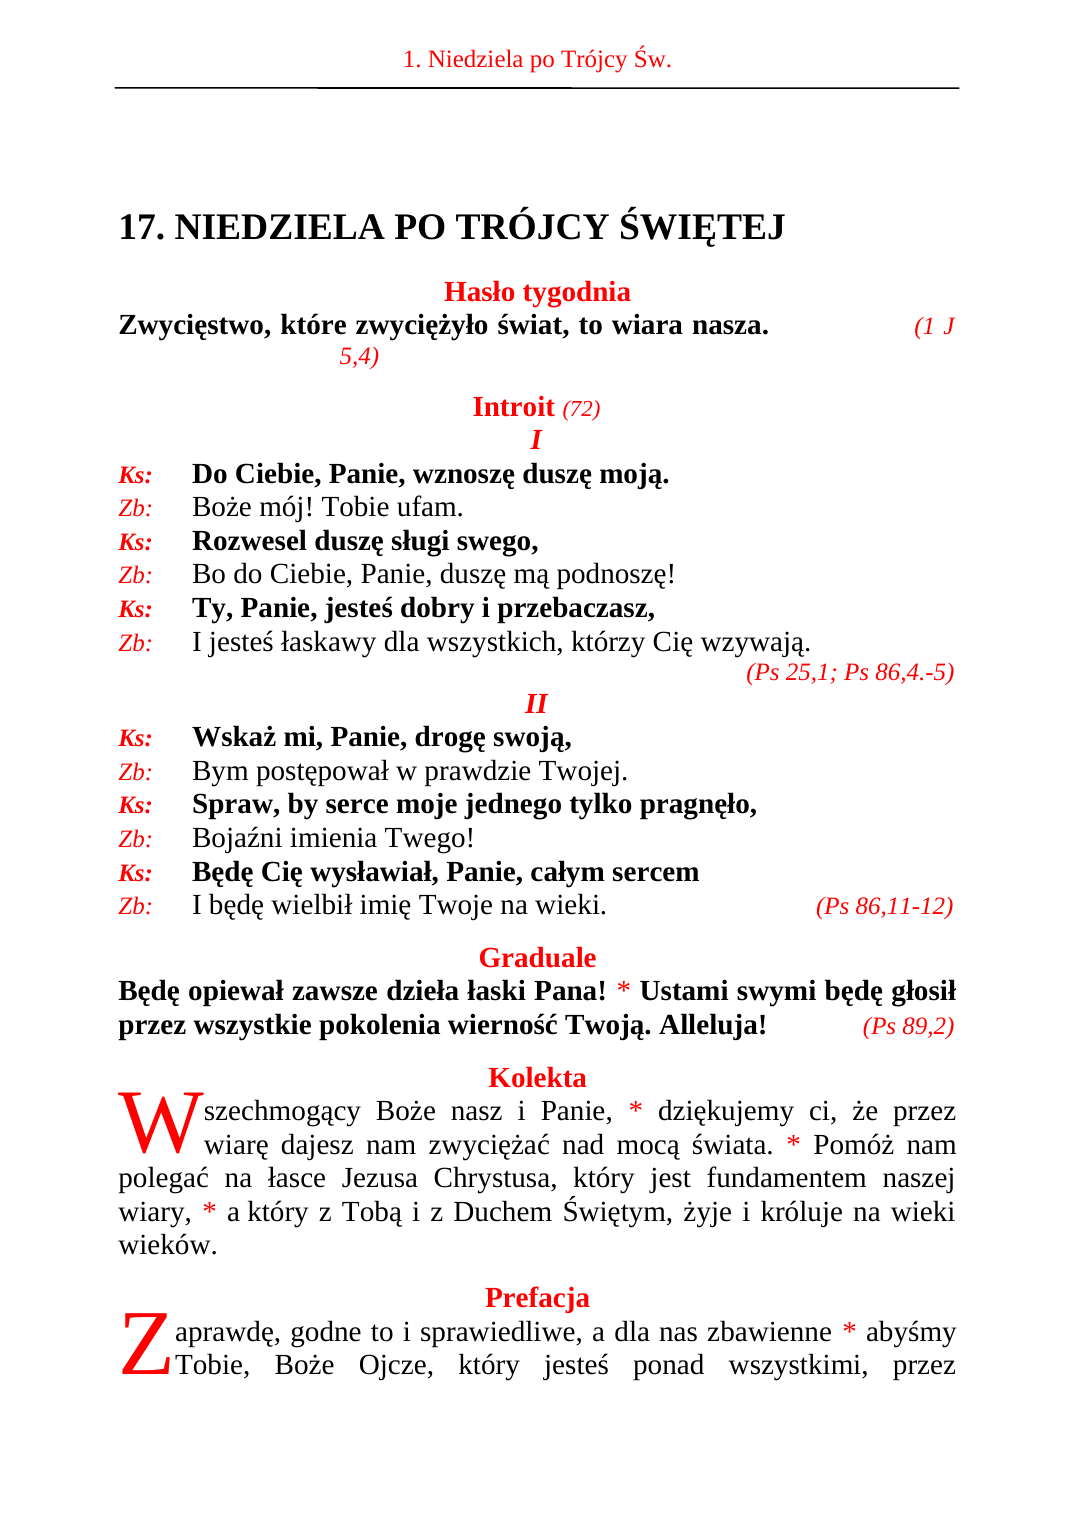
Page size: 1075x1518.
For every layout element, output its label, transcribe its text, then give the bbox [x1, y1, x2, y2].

text Zb: I będę wielbił imię Twoje na wieki. (Ps 86,11-12) [118, 887, 957, 921]
text Zb: I jesteś łaskawy dla wszystkich, którzy Cię wzywają. [118, 624, 957, 657]
text Introit (72) [118, 389, 957, 422]
text Zb: Boże mój! Tobie ufam. [118, 489, 957, 523]
text Graduale [118, 940, 957, 973]
text I [118, 422, 957, 456]
text Ks: Do Ciebie, Panie, wznoszę duszę moją. [118, 456, 957, 489]
text Będę opiewał zawsze dzieła łaski Pana! * Ustami swymi będę głosił przez wszystkie pokolenia wierność Twoją. Alleluja! (Ps 89,2) [118, 973, 957, 1041]
text Zb: Bym postępował w prawdzie Twojej. [118, 753, 957, 787]
text Prefacja [118, 1280, 957, 1314]
text (Ps 25,1; Ps 86,4.-5) [118, 657, 957, 686]
text Hasło tygodnia [118, 274, 957, 307]
text Ks: Rozwesel duszę sługi swego, [118, 523, 957, 557]
text Ks: Będę Cię wysławiał, Panie, całym sercem [118, 854, 957, 887]
text Zwycięstwo, które zwyciężyło świat, to wiara nasza. (1 J 5,4) [118, 307, 957, 370]
text Ks: Wskaż mi, Panie, drogę swoją, [118, 719, 957, 753]
text Ks: Ty, Panie, jesteś dobry i przebaczasz, [118, 590, 957, 624]
text Kolekta [118, 1060, 957, 1093]
text Zb: Bojaźni imienia Twego! [118, 820, 957, 854]
text II [118, 686, 957, 719]
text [118, 1314, 957, 1381]
text Ks: Spraw, by serce moje jednego tylko pragnęło, [118, 787, 957, 820]
subtitle 17. NIEDZIELA PO TRÓJCY ŚWIĘTEJ [118, 204, 957, 247]
text Zb: Bo do Ciebie, Panie, duszę mą podnoszę! [118, 557, 957, 590]
text szechmogący Boże nasz i Panie, * dziękujemy ci, że przez wiarę dajesz nam zwyciężać nad mocą świata. * Pomóż nam polegać na łasce Jezusa Chrystusa, który jest fundamentem naszej wiary, * a który z Tobą i z Duchem Świętym, żyje i króluje na wieki wieków. [118, 1093, 957, 1261]
